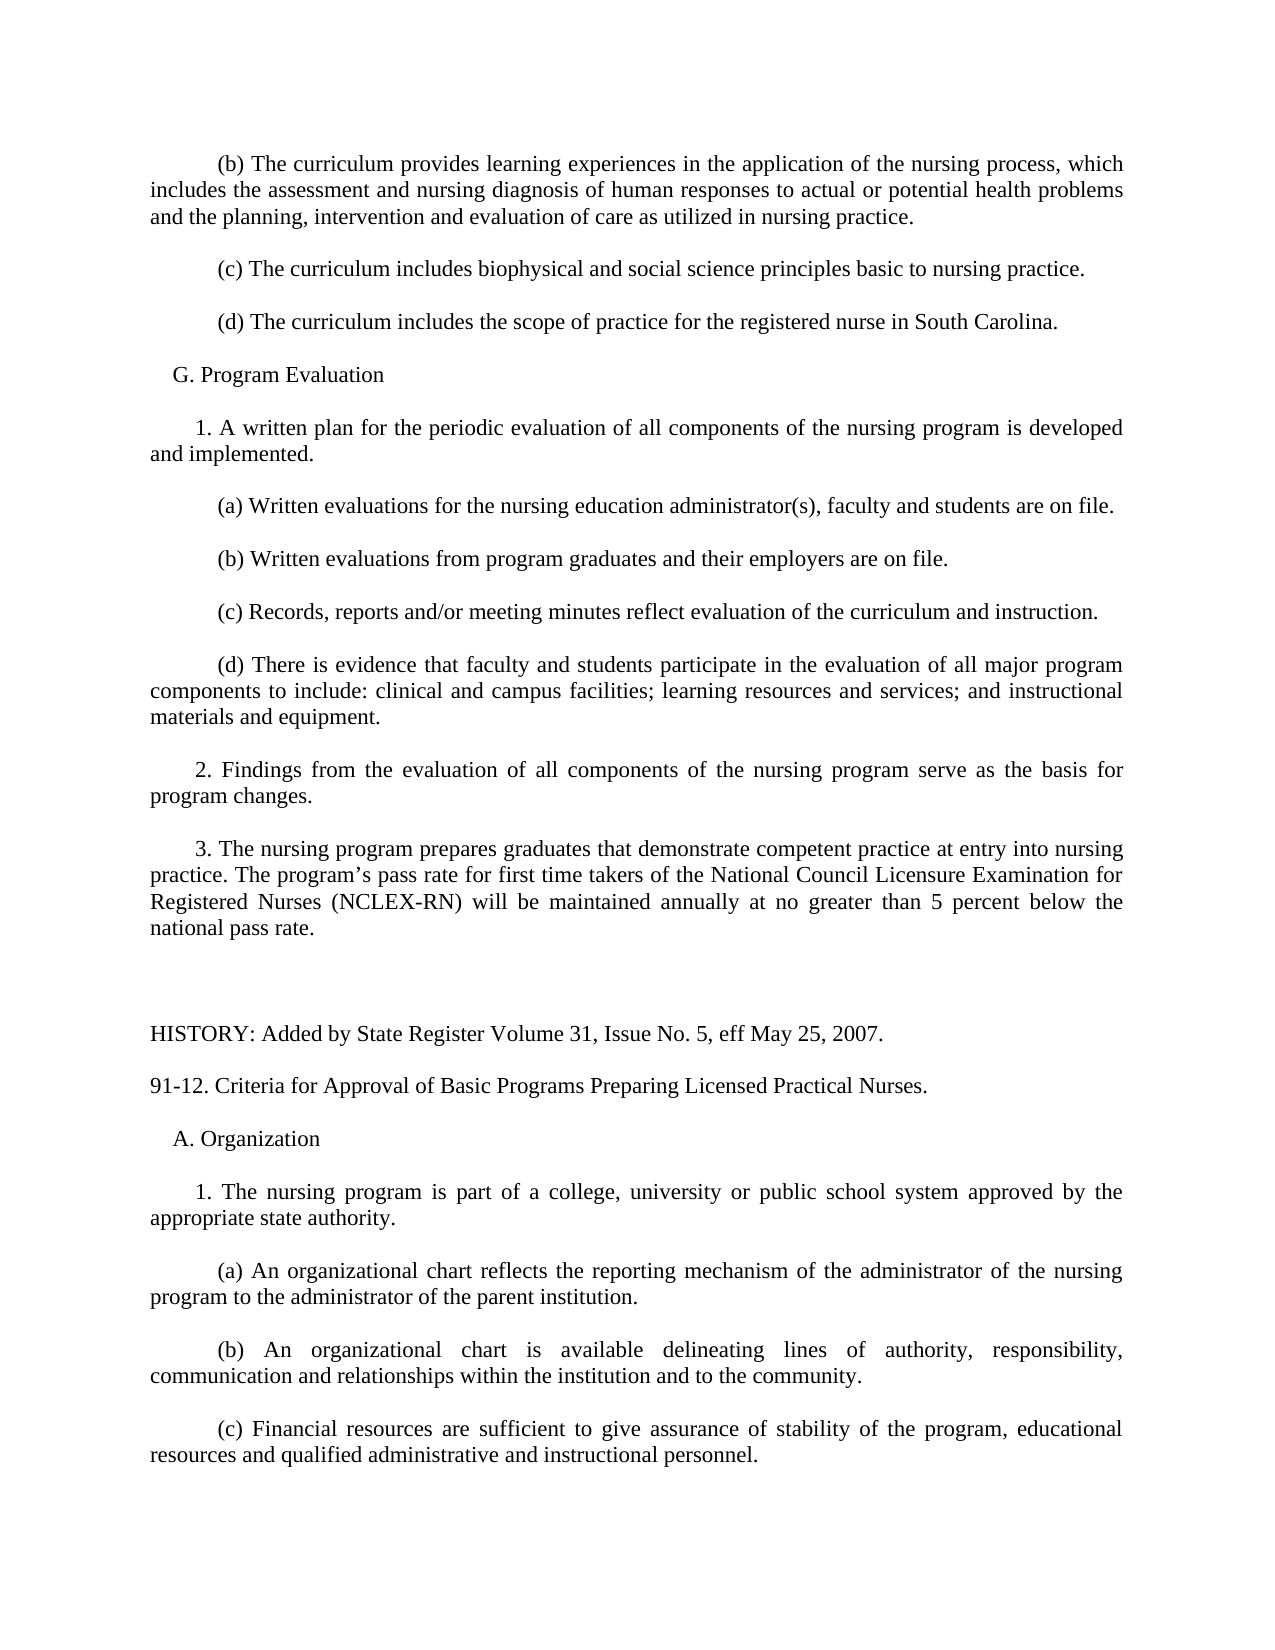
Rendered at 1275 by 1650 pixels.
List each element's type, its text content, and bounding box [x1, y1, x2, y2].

text (b) An organizational chart is available delineating lines of authority, responsibility, communication and relationships within the institution and to the community. [150, 1336, 1125, 1389]
text (d) The curriculum includes the scope of practice for the registered nurse in South Carolina. [150, 308, 1125, 334]
text (c) The curriculum includes biophysical and social science principles basic to nursing practice. [150, 255, 1125, 282]
text (c) Records, reports and/or meeting minutes reflect evaluation of the curriculum and instruction. [150, 598, 1125, 624]
text 3. The nursing program prepares graduates that demonstrate competent practice at entry into nursing practice. The program’s pass rate for first time takers of the National Council Licensure Examination for Registered Nurses (NCLEX-RN) will be maintained annually at no greater than 5 percent below the national pass rate. [150, 835, 1125, 941]
text G. Program Evaluation [150, 361, 1125, 387]
text 91-12. Criteria for Approval of Basic Programs Preparing Licensed Practical Nurses. [150, 1072, 1125, 1099]
text (b) The curriculum provides learning experiences in the application of the nursing process, which includes the assessment and nursing diagnosis of human responses to actual or potential health problems and the planning, intervention and evaluation of care as utilized in nursing practice. [150, 150, 1125, 229]
text 1. The nursing program is part of a college, university or public school system approved by the appropriate state authority. [150, 1178, 1125, 1231]
text (d) There is evidence that faculty and students participate in the evaluation of all major program components to include: clinical and campus facilities; learning resources and services; and instructional materials and equipment. [150, 651, 1125, 730]
text 2. Findings from the evaluation of all components of the nursing program serve as the basis for program changes. [150, 756, 1125, 809]
text (c) Financial resources are sufficient to give assurance of stability of the program, educational resources and qualified administrative and instructional personnel. [150, 1415, 1125, 1468]
text 1. A written plan for the periodic evaluation of all components of the nursing program is developed and implemented. [150, 413, 1125, 466]
text HISTORY: Added by State Register Volume 31, Issue No. 5, eff May 25, 2007. [150, 1020, 1125, 1046]
text (b) Written evaluations from program graduates and their employers are on file. [150, 545, 1125, 572]
text A. Organization [150, 1125, 1125, 1151]
text (a) Written evaluations for the nursing education administrator(s), faculty and students are on file. [150, 493, 1125, 519]
text (a) An organizational chart reflects the reporting mechanism of the administrator of the nursing program to the administrator of the parent institution. [150, 1257, 1125, 1309]
